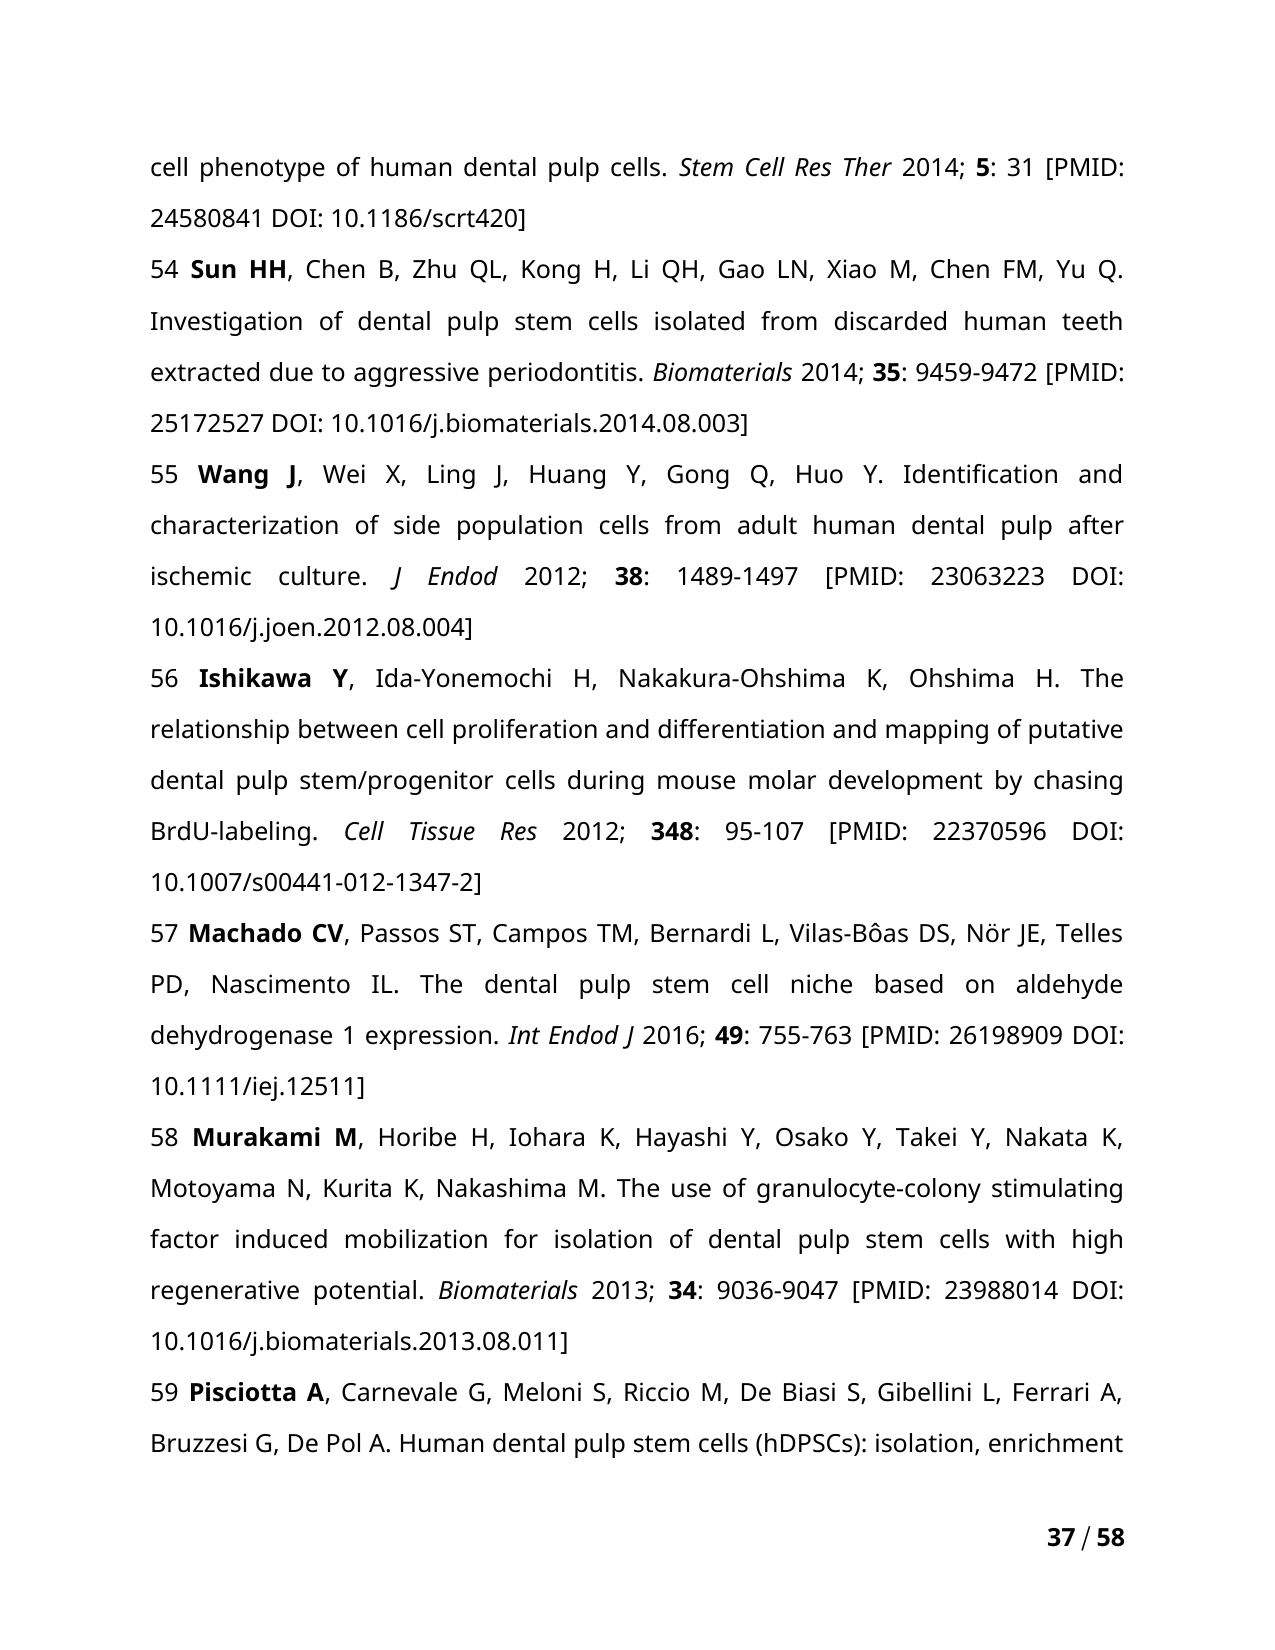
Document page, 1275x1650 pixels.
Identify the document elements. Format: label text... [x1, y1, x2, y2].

text 58 Murakami M, Horibe H, Iohara K, Hayashi Y, Osako Y, Takei Y, Nakata K, Motoyama N, Kurita K, Nakashima M. The use of granulocyte-colony stimulating factor induced mobilization for isolation of dental pulp stem cells with high regenerative potential. Biomaterials 2013; 34: 9036-9047 [PMID: 23988014 DOI: 10.1016/j.biomaterials.2013.08.011] [150, 1120, 1125, 1358]
text 54 Sun HH, Chen B, Zhu QL, Kong H, Li QH, Gao LN, Xiao M, Chen FM, Yu Q. Investigation of dental pulp stem cells isolated from discarded human teeth extracted due to aggressive periodontitis. Biomaterials 2014; 35: 9459-9472 [PMID: 25172527 DOI: 10.1016/j.biomaterials.2014.08.003] [150, 252, 1125, 439]
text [150, 150, 1125, 235]
text 56 Ishikawa Y, Ida-Yonemochi H, Nakakura-Ohshima K, Ohshima H. The relationship between cell proliferation and differentiation and mapping of putative dental pulp stem/progenitor cells during mouse molar development by chasing BrdU-labeling. Cell Tissue Res 2012; 348: 95-107 [PMID: 22370596 DOI: 10.1007/s00441-012-1347-2] [150, 660, 1125, 899]
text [150, 1375, 1125, 1460]
text 55 Wang J, Wei X, Ling J, Huang Y, Gong Q, Huo Y. Identification and characterization of side population cells from adult human dental pulp after ischemic culture. J Endod 2012; 38: 1489-1497 [PMID: 23063223 DOI: 10.1016/j.joen.2012.08.004] [150, 456, 1125, 643]
text 57 Machado CV, Passos ST, Campos TM, Bernardi L, Vilas-Bôas DS, Nör JE, Telles PD, Nascimento IL. The dental pulp stem cell niche based on aldehyde dehydrogenase 1 expression. Int Endod J 2016; 49: 755-763 [PMID: 26198909 DOI: 10.1111/iej.12511] [150, 916, 1125, 1103]
